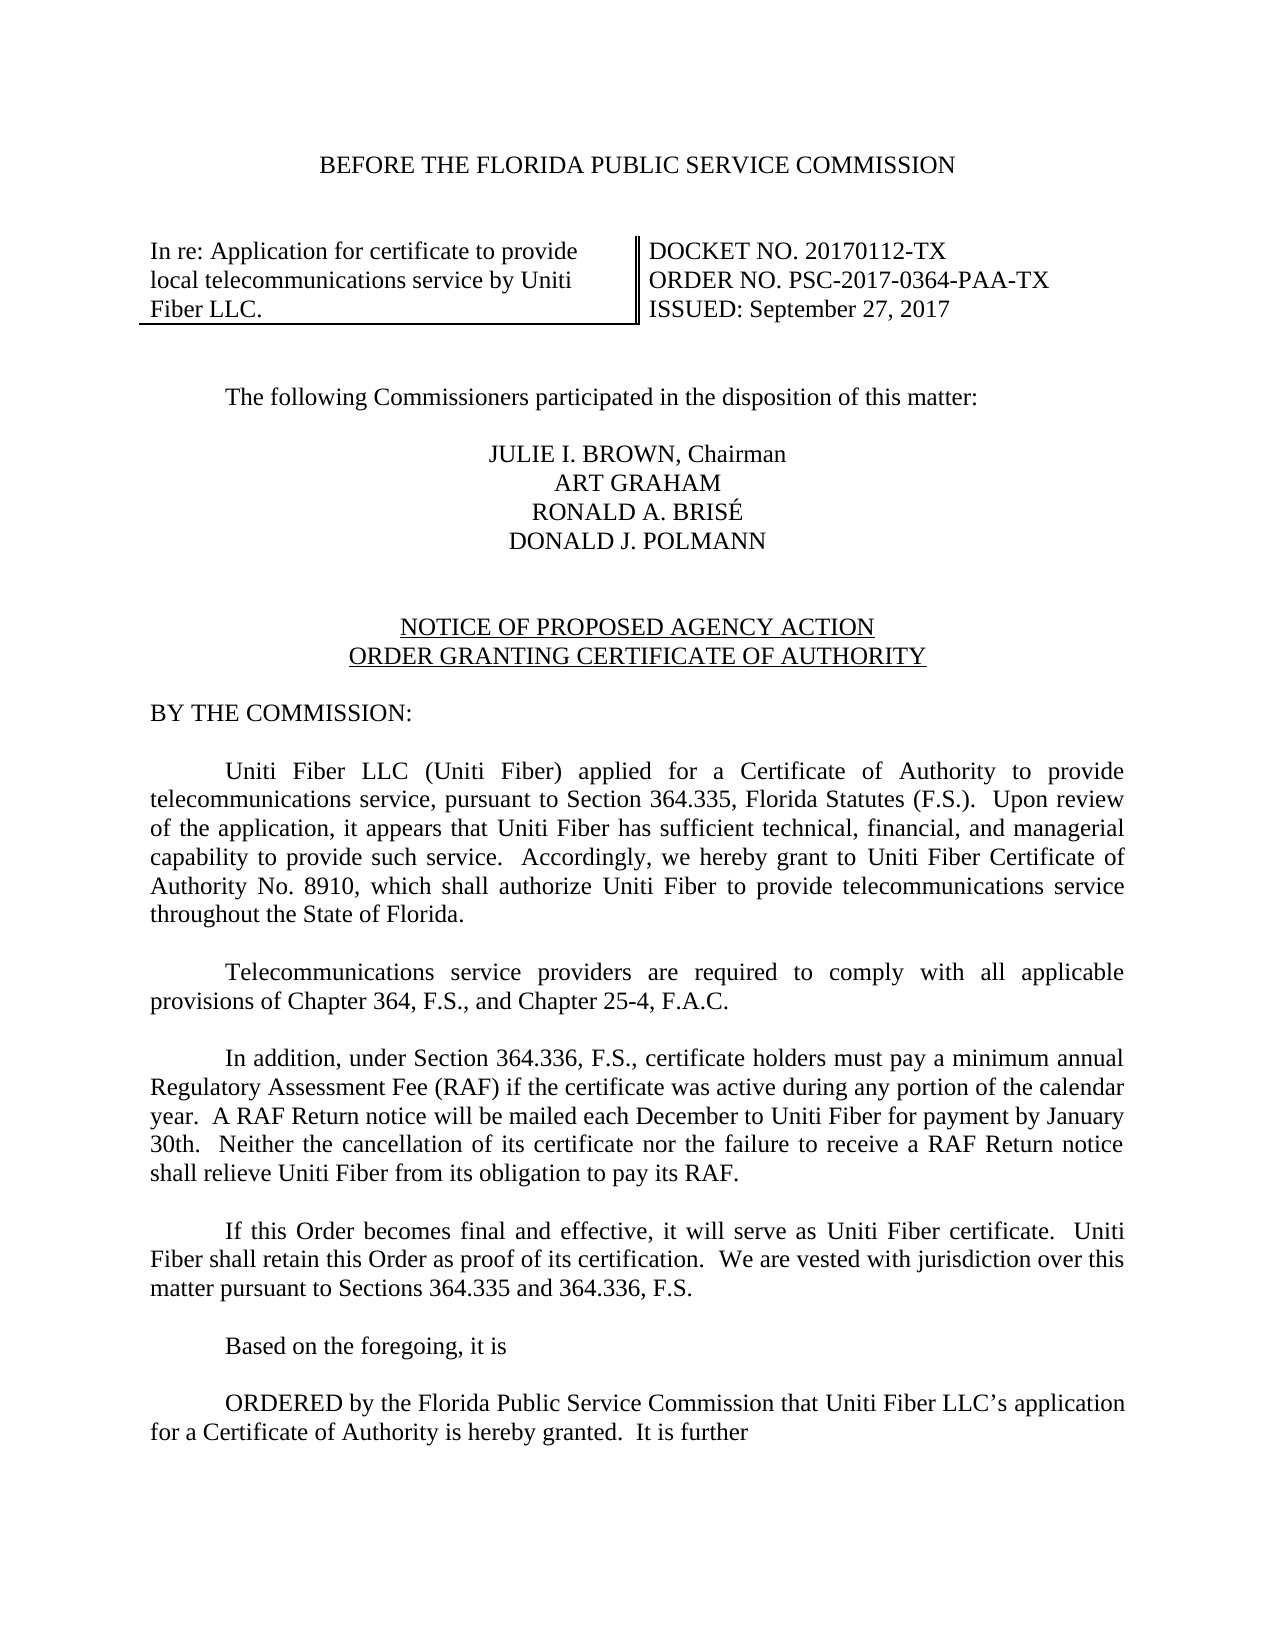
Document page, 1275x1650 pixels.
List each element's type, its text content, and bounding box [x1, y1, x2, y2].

table_header DOCKET NO. 20170112-TX ORDER NO. PSC-2017-0364-PAA-TX ISSUED: September 27, 2017 [640, 236, 1136, 322]
text NOTICE OF PROPOSED AGENCY ACTION [150, 612, 1125, 641]
text ORDER GRANTING CERTIFICATE OF AUTHORITY [150, 641, 1125, 669]
text In addition, under Section 364.336, F.S., certificate holders must pay a minimum annual Regulatory Assessment Fee (RAF) if the certificate was active during any portion of the calendar year. A RAF Return notice will be mailed each December to Uniti Fiber for payment by January 30th. Neither the cancellation of its certificate nor the failure to receive a RAF Return notice shall relieve Uniti Fiber from its obligation to pay its RAF. [150, 1043, 1125, 1187]
text JULIE I. BROWN, Chairman [150, 439, 1125, 468]
table_header In re: Application for certificate to provide local telecommunications service by Uniti Fiber LLC. [139, 236, 635, 322]
text The following Commissioners participated in the disposition of this matter: [150, 382, 1125, 411]
text ART GRAHAM [150, 468, 1125, 497]
text Based on the foregoing, it is [150, 1331, 1125, 1359]
text Telecommunications service providers are required to comply with all applicable provisions of Chapter 364, F.S., and Chapter 25-4, F.A.C. [150, 957, 1125, 1014]
text DONALD J. POLMANN [150, 526, 1125, 554]
subtitle BEFORE THE FLORIDA PUBLIC SERVICE COMMISSION [150, 150, 1125, 179]
text Uniti Fiber LLC (Uniti Fiber) applied for a Certificate of Authority to provide telecommunications service, pursuant to Section 364.335, Florida Statutes (F.S.). Upon review of the application, it appears that Uniti Fiber has sufficient technical, financial, and managerial capability to provide such service. Accordingly, we hereby grant to Uniti Fiber Certificate of Authority No. 8910, which shall authorize Uniti Fiber to provide telecommunications service throughout the State of . [150, 756, 1125, 928]
text ORDERED by the Florida Public Service Commission that Uniti Fiber LLC’s application for a Certificate of Authority is hereby granted. It is further [150, 1388, 1125, 1446]
text If this Order becomes final and effective, it will serve as Uniti Fiber certificate. Uniti Fiber shall retain this Order as proof of its certification. We are vested with jurisdiction over this matter pursuant to Sections 364.335 and 364.336, F.S. [150, 1216, 1125, 1302]
text BY THE COMMISSION: [150, 698, 1125, 727]
text RONALD A. BRISÉ [150, 497, 1125, 526]
